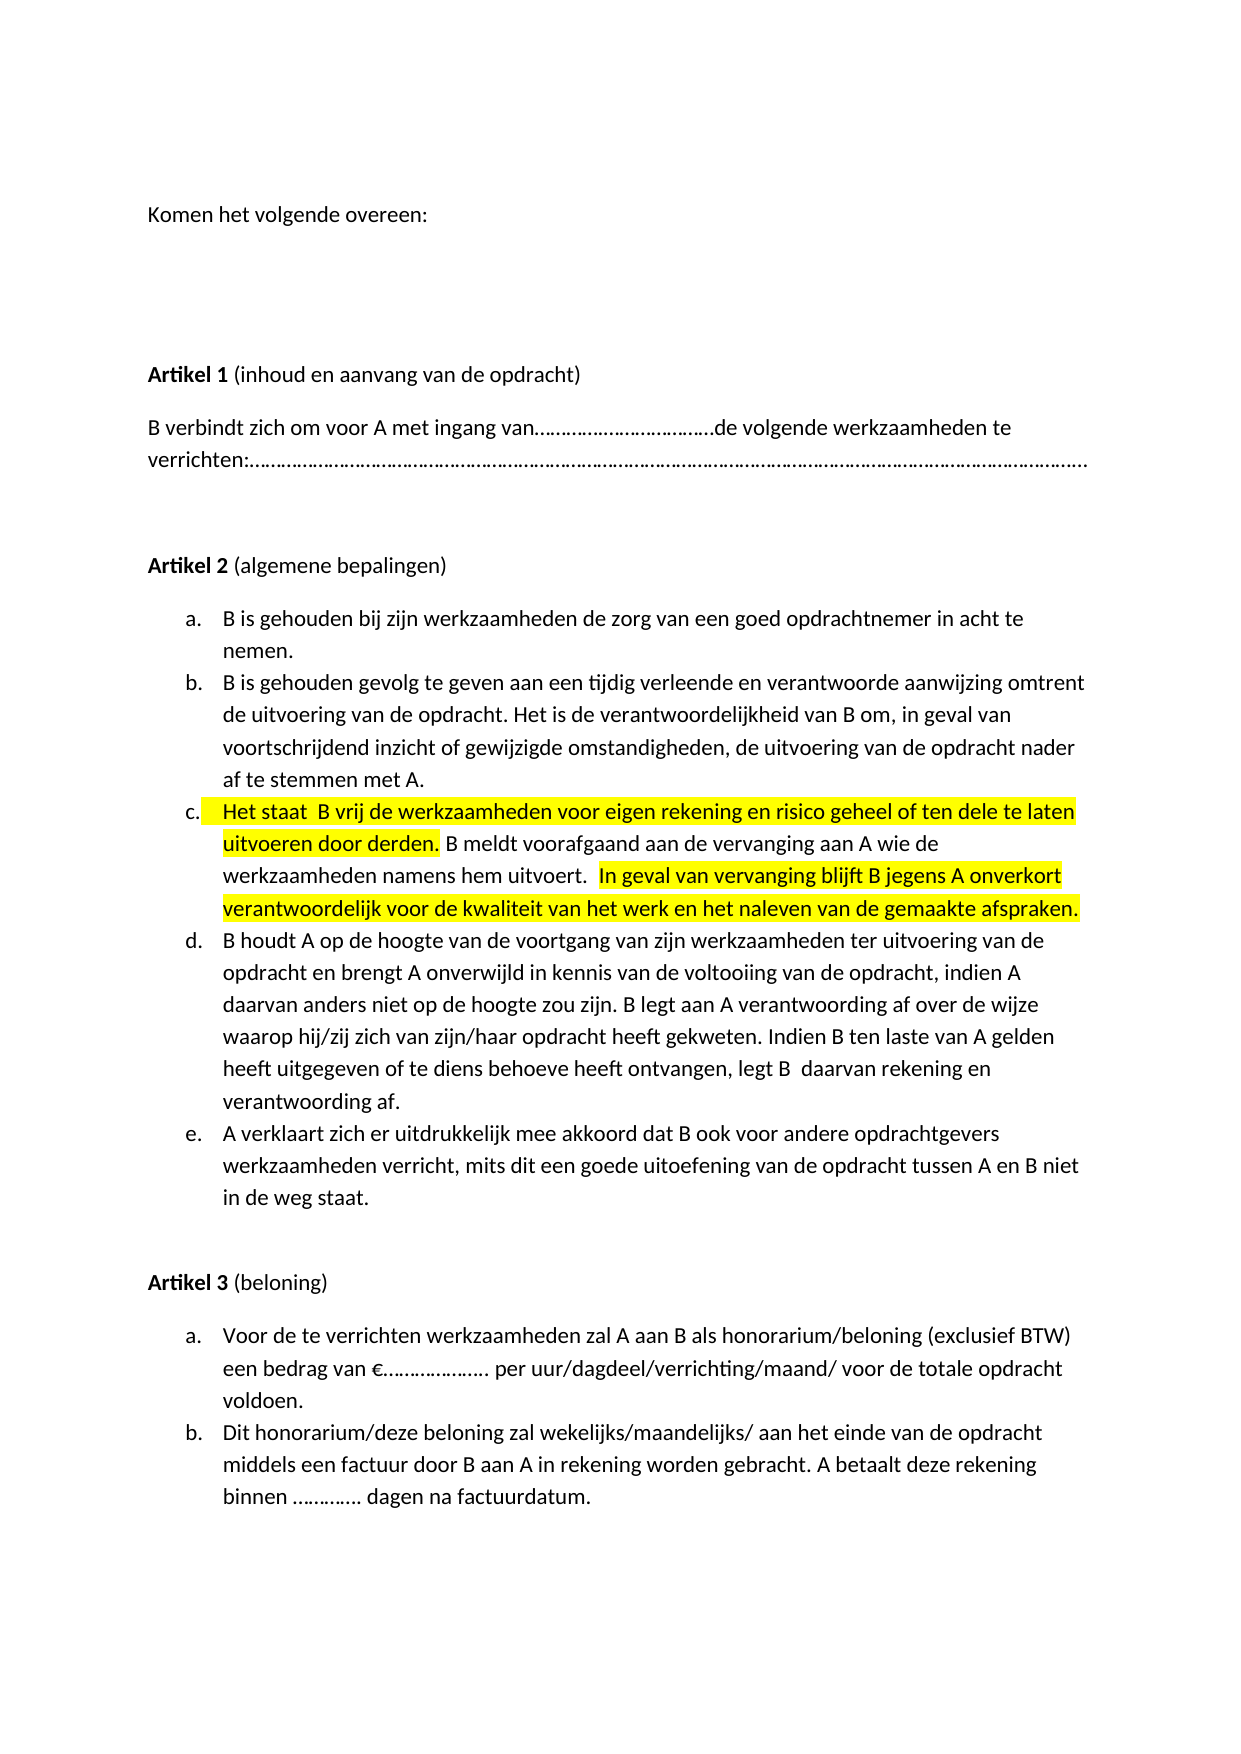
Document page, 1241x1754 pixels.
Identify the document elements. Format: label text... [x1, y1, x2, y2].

text Artikel 2 (algemene bepalingen) [148, 551, 1093, 579]
text Artikel 3 (beloning) [148, 1268, 1093, 1297]
list B is gehouden bij zijn werkzaamheden de zorg van een goed opdrachtnemer in acht te nemen. [185, 604, 1093, 664]
list Voor de te verrichten werkzaamheden zal A aan B als honorarium/beloning (exclusief BTW) een bedrag van €……………….. per uur/dagdeel/verrichting/maand/ voor de totale opdracht voldoen. [185, 1322, 1093, 1414]
list A verklaart zich er uitdrukkelijk mee akkoord dat B ook voor andere opdrachtgevers werkzaamheden verricht, mits dit een goede uitoefening van de opdracht tussen A en B niet in de weg staat. [185, 1119, 1093, 1211]
list Dit honorarium/deze beloning zal wekelijks/maandelijks/ aan het einde van de opdracht middels een factuur door B aan A in rekening worden gebracht. A betaalt deze rekening binnen …………. dagen na factuurdatum. [185, 1418, 1093, 1511]
list B houdt A op de hoogte van de voortgang van zijn werkzaamheden ter uitvoering van de opdracht en brengt A onverwijld in kennis van de voltooiing van de opdracht, indien A daarvan anders niet op de hoogte zou zijn. B legt aan A verantwoording af over de wijze waarop hij/zij zich van zijn/haar opdracht heeft gekweten. Indien B ten laste van A gelden heeft uitgegeven of te diens behoeve heeft ontvangen, legt B daarvan rekening en verantwoording af. [185, 926, 1093, 1115]
list B is gehouden gevolg te geven aan een tijdig verleende en verantwoorde aanwijzing omtrent de uitvoering van de opdracht. Het is de verantwoordelijkheid van B om, in geval van voortschrijdend inzicht of gewijzigde omstandigheden, de uitvoering van de opdracht nader af te stemmen met A. [185, 668, 1093, 793]
text Komen het volgende overeen: [148, 201, 1093, 229]
list Het staat B vrij de werkzaamheden voor eigen rekening en risico geheel of ten dele te laten uitvoeren door derden. B meldt voorafgaand aan de vervanging aan A wie de werkzaamheden namens hem uitvoert. In geval van vervanging blijft B jegens A onverkort verantwoordelijk voor de kwaliteit van het werk en het naleven van de gemaakte afspraken. [185, 797, 1093, 922]
text Artikel 1 (inhoud en aanvang van de opdracht) [148, 360, 1093, 388]
text B verbindt zich om voor A met ingang van………….…………………de volgende werkzaamheden te verrichten:…………………………………………………………………………………………………………………………………………... [148, 413, 1093, 473]
